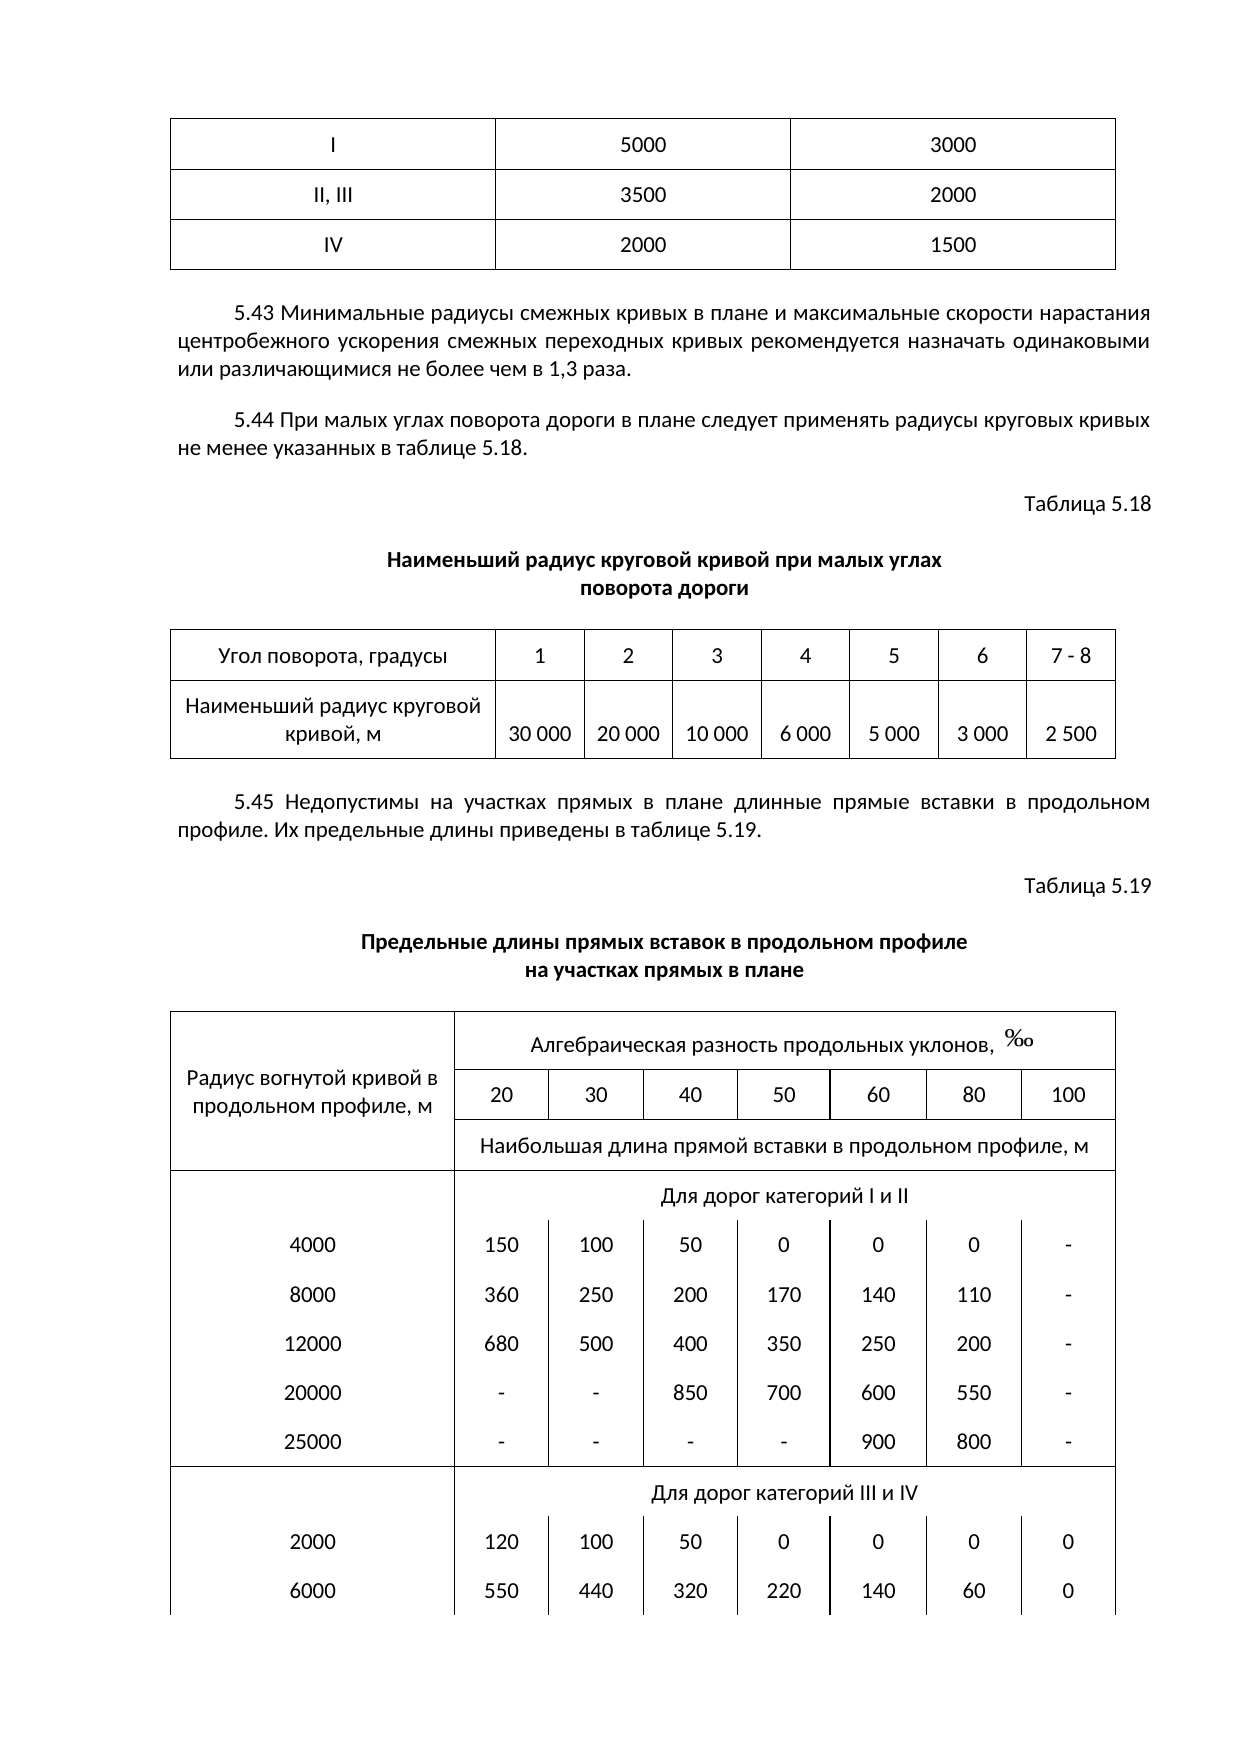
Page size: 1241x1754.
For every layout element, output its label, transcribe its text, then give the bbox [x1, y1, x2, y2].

table_header 5 [850, 630, 938, 679]
table_header 1 [496, 630, 584, 679]
table_cell 50 [644, 1516, 737, 1566]
table_cell 680 [455, 1318, 548, 1368]
text Наименьший радиус круговой кривой при малых углах [177, 545, 1152, 573]
table_cell I [171, 119, 495, 168]
table_cell - [1022, 1417, 1115, 1466]
table_cell 900 [831, 1417, 926, 1466]
table_cell 60 [927, 1566, 1021, 1615]
table_cell 40 [644, 1070, 737, 1119]
table_cell [171, 1467, 454, 1516]
table_cell 80 [927, 1070, 1021, 1119]
text поворота дороги [177, 573, 1152, 601]
table_cell 3500 [496, 170, 790, 219]
table_cell 200 [644, 1269, 737, 1318]
table_cell 6 000 [762, 681, 849, 758]
text Предельные длины прямых вставок в продольном профиле [177, 927, 1152, 955]
table_cell 250 [831, 1318, 926, 1368]
table_cell Для дорог категорий III и IV [455, 1467, 1115, 1516]
table_cell - [1022, 1318, 1115, 1368]
text 5.43 Минимальные радиусы смежных кривых в плане и максимальные скорости нарастания центробежного ускорения смежных переходных кривых рекомендуется назначать одинаковыми или различающимися не более чем в 1,3 раза. [177, 298, 1152, 382]
table_cell - [644, 1417, 737, 1466]
table_cell 550 [927, 1368, 1021, 1417]
table_cell 100 [549, 1516, 643, 1566]
table_cell 5 000 [850, 681, 938, 758]
table_cell 20000 [171, 1368, 454, 1417]
table_cell - [549, 1368, 643, 1417]
table_cell - [455, 1368, 548, 1417]
text на участках прямых в плане [177, 955, 1152, 983]
table_header Угол поворота, градусы [171, 630, 495, 679]
table_cell 20 000 [585, 681, 672, 758]
table_cell 50 [738, 1070, 829, 1119]
table_cell 500 [549, 1318, 643, 1368]
table_cell - [1022, 1368, 1115, 1417]
table_cell [171, 1171, 454, 1220]
table_cell 0 [1022, 1566, 1115, 1615]
table_cell 3000 [791, 119, 1115, 168]
table_cell 2000 [496, 220, 790, 269]
table_cell 850 [644, 1368, 737, 1417]
table_cell II, III [171, 170, 495, 219]
table_cell 30 [549, 1070, 643, 1119]
table_cell 5000 [496, 119, 790, 168]
table_cell 6000 [171, 1566, 454, 1615]
table_cell IV [171, 220, 495, 269]
table_cell - [738, 1417, 829, 1466]
table_cell 150 [455, 1220, 548, 1269]
table_cell 140 [831, 1566, 926, 1615]
table_header 7 - 8 [1027, 630, 1115, 679]
text 5.44 При малых углах поворота дороги в плане следует применять радиусы круговых кривых не менее указанных в таблице 5.18. [177, 405, 1152, 461]
table_cell 700 [738, 1368, 829, 1417]
table_cell 250 [549, 1269, 643, 1318]
table_cell 10 000 [673, 681, 761, 758]
table_cell - [455, 1417, 548, 1466]
table_cell - [1022, 1269, 1115, 1318]
table_cell 0 [831, 1516, 926, 1566]
table_cell Наибольшая длина прямой вставки в продольном профиле, м [455, 1120, 1115, 1169]
table_cell 550 [455, 1566, 548, 1615]
table_cell 0 [927, 1516, 1021, 1566]
table_header 4 [762, 630, 849, 679]
table_cell 2000 [791, 170, 1115, 219]
table_cell 220 [738, 1566, 829, 1615]
table_cell 440 [549, 1566, 643, 1615]
table_cell 3 000 [939, 681, 1026, 758]
table_cell 100 [549, 1220, 643, 1269]
table_cell - [1022, 1220, 1115, 1269]
table_cell 30 000 [496, 681, 584, 758]
table_cell 12000 [171, 1318, 454, 1368]
text Таблица 5.18 [177, 489, 1152, 517]
table_cell 360 [455, 1269, 548, 1318]
table_cell 60 [831, 1070, 926, 1119]
table_cell 0 [738, 1516, 829, 1566]
table_header 6 [939, 630, 1026, 679]
table_cell Для дорог категорий I и II [455, 1171, 1115, 1220]
table_cell 8000 [171, 1269, 454, 1318]
table_cell 2000 [171, 1516, 454, 1566]
table_cell 200 [927, 1318, 1021, 1368]
table_cell 600 [831, 1368, 926, 1417]
table_cell 800 [927, 1417, 1021, 1466]
table_cell 20 [455, 1070, 548, 1119]
table_cell 1500 [791, 220, 1115, 269]
table_cell - [549, 1417, 643, 1466]
text Таблица 5.19 [177, 871, 1152, 899]
table_cell 100 [1022, 1070, 1115, 1119]
text 5.45 Недопустимы на участках прямых в плане длинные прямые вставки в продольном профиле. Их предельные длины приведены в таблице 5.19. [177, 787, 1152, 843]
table_header Радиус вогнутой кривой в продольном профиле, м [171, 1012, 454, 1169]
table_cell 4000 [171, 1220, 454, 1269]
table_cell 0 [927, 1220, 1021, 1269]
table_cell 0 [1022, 1516, 1115, 1566]
table_cell 50 [644, 1220, 737, 1269]
table_cell 350 [738, 1318, 829, 1368]
table_header Алгебраическая разность продольных уклонов, [455, 1012, 1115, 1069]
table_cell 110 [927, 1269, 1021, 1318]
table_cell Наименьший радиус круговой кривой, м [171, 681, 495, 758]
table_cell 0 [738, 1220, 829, 1269]
table_cell 0 [831, 1220, 926, 1269]
table_cell 120 [455, 1516, 548, 1566]
table_cell 320 [644, 1566, 737, 1615]
table_header 2 [585, 630, 672, 679]
table_cell 170 [738, 1269, 829, 1318]
table_cell 400 [644, 1318, 737, 1368]
table_cell 25000 [171, 1417, 454, 1466]
table_header 3 [673, 630, 761, 679]
table_cell 140 [831, 1269, 926, 1318]
table_cell 2 500 [1027, 681, 1115, 758]
